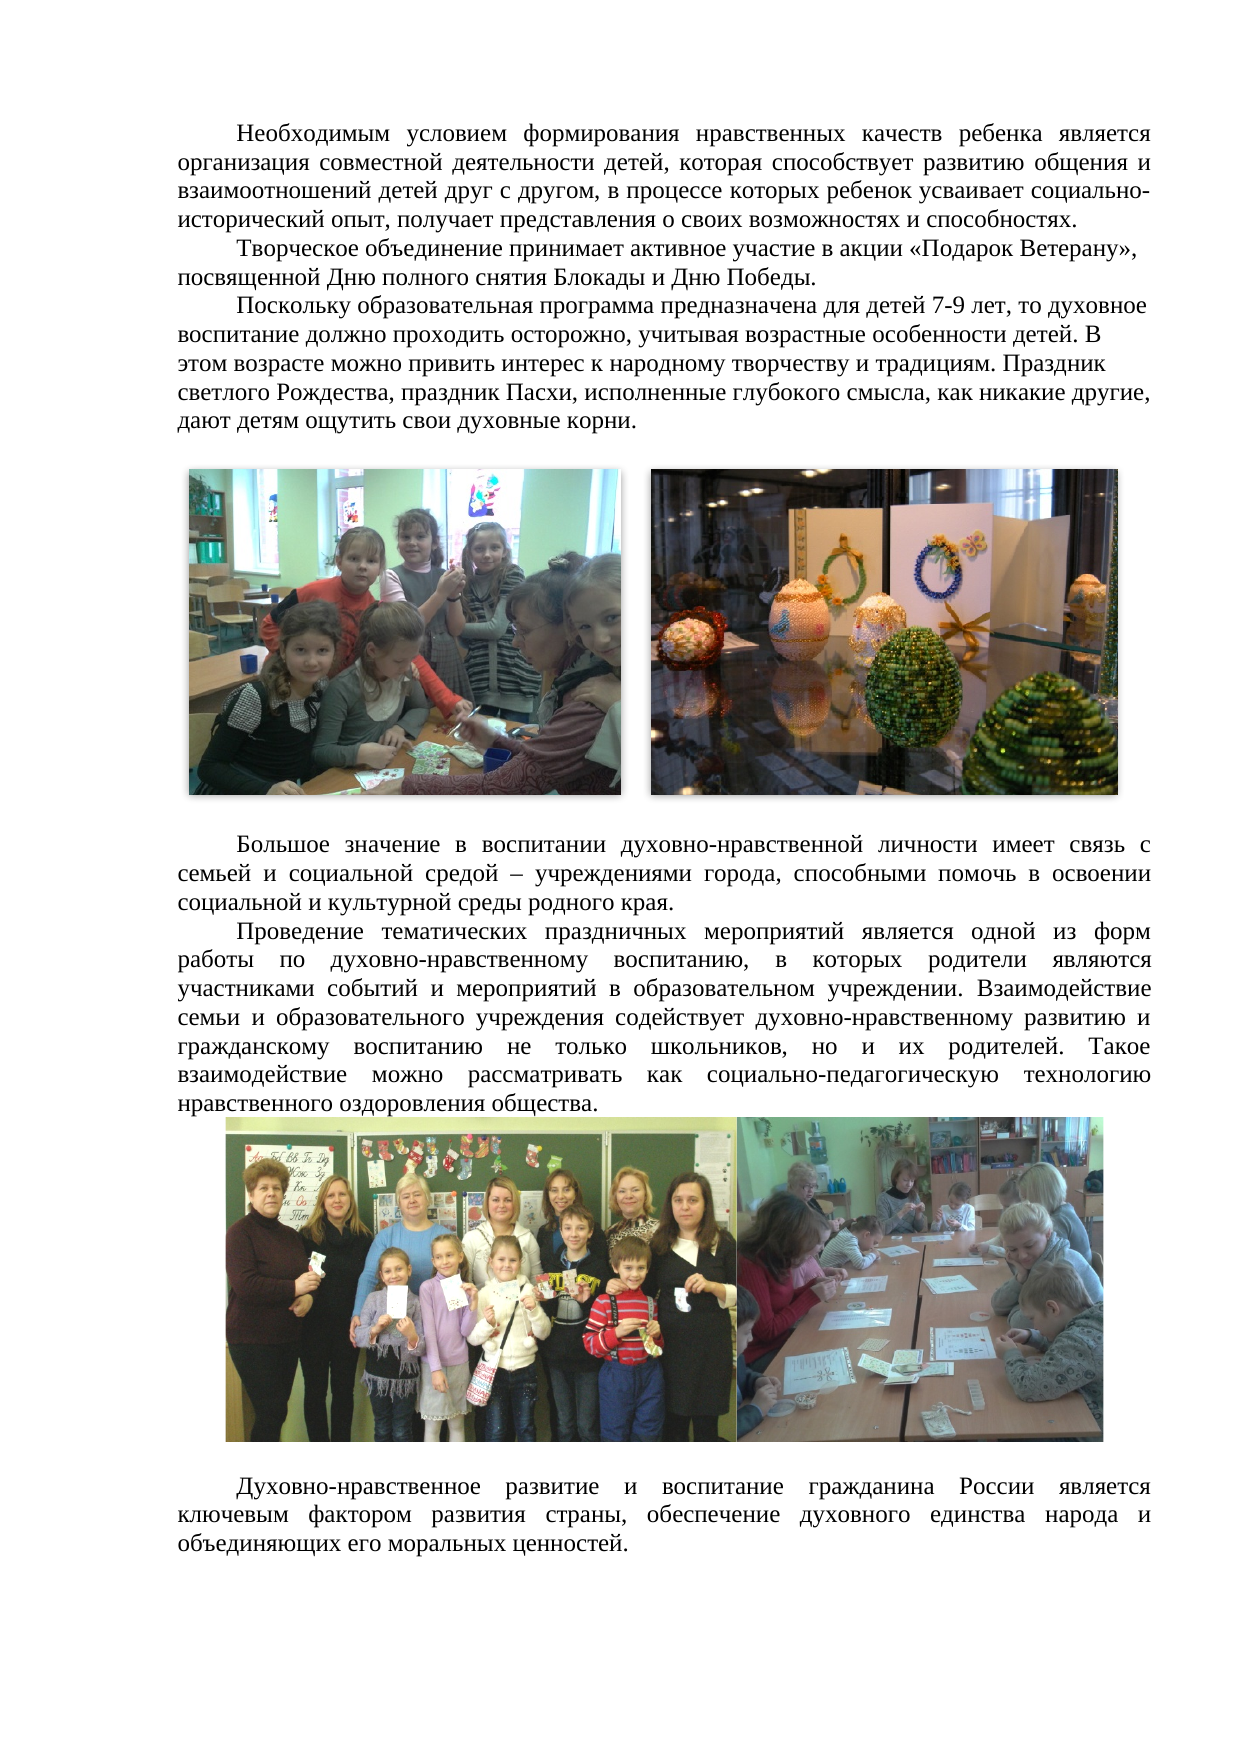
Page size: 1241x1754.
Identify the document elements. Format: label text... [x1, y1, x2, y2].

picture [651, 469, 1118, 795]
text Творческое объединение принимает активное участие в акции «Подарок Ветерану», посвященной Дню полного снятия Блокады и Дню Победы. [177, 233, 1152, 291]
text Поскольку образовательная программа предназначена для детей 7-9 лет, то духовное воспитание должно проходить осторожно, учитывая возрастные особенности детей. В этом возрасте можно привить интерес к народному творчеству и традициям. Праздник светлого Рождества, праздник Пасхи, исполненные глубокого смысла, как никакие другие, дают детям ощутить свои духовные корни. [177, 291, 1152, 434]
text Необходимым условием формирования нравственных качеств ребенка является организация совместной деятельности детей, которая способствует развитию общения и взаимоотношений детей друг с другом, в процессе которых ребенок усваивает социально-исторический опыт, получает представления о своих возможностях и способностях. [177, 118, 1152, 233]
text Духовно-нравственное развитие и воспитание гражданина России является ключевым фактором развития страны, обеспечение духовного единства народа и объединяющих его моральных ценностей. [177, 1471, 1152, 1557]
text Проведение тематических праздничных мероприятий является одной из форм работы по духовно-нравственному воспитанию, в которых родители являются участниками событий и мероприятий в образовательном учреждении. Взаимодействие семьи и образовательного учреждения содействует духовно-нравственному развитию и гражданскому воспитанию не только школьников, но и их родителей. Такое взаимодействие можно рассматривать как социально-педагогическую технологию нравственного оздоровления общества. [177, 916, 1152, 1117]
picture [189, 469, 621, 795]
text Большое значение в воспитании духовно-нравственной личности имеет связь с семьей и социальной средой – учреждениями города, способными помочь в освоении социальной и культурной среды родного края. [177, 829, 1152, 916]
picture [736, 1117, 1104, 1442]
